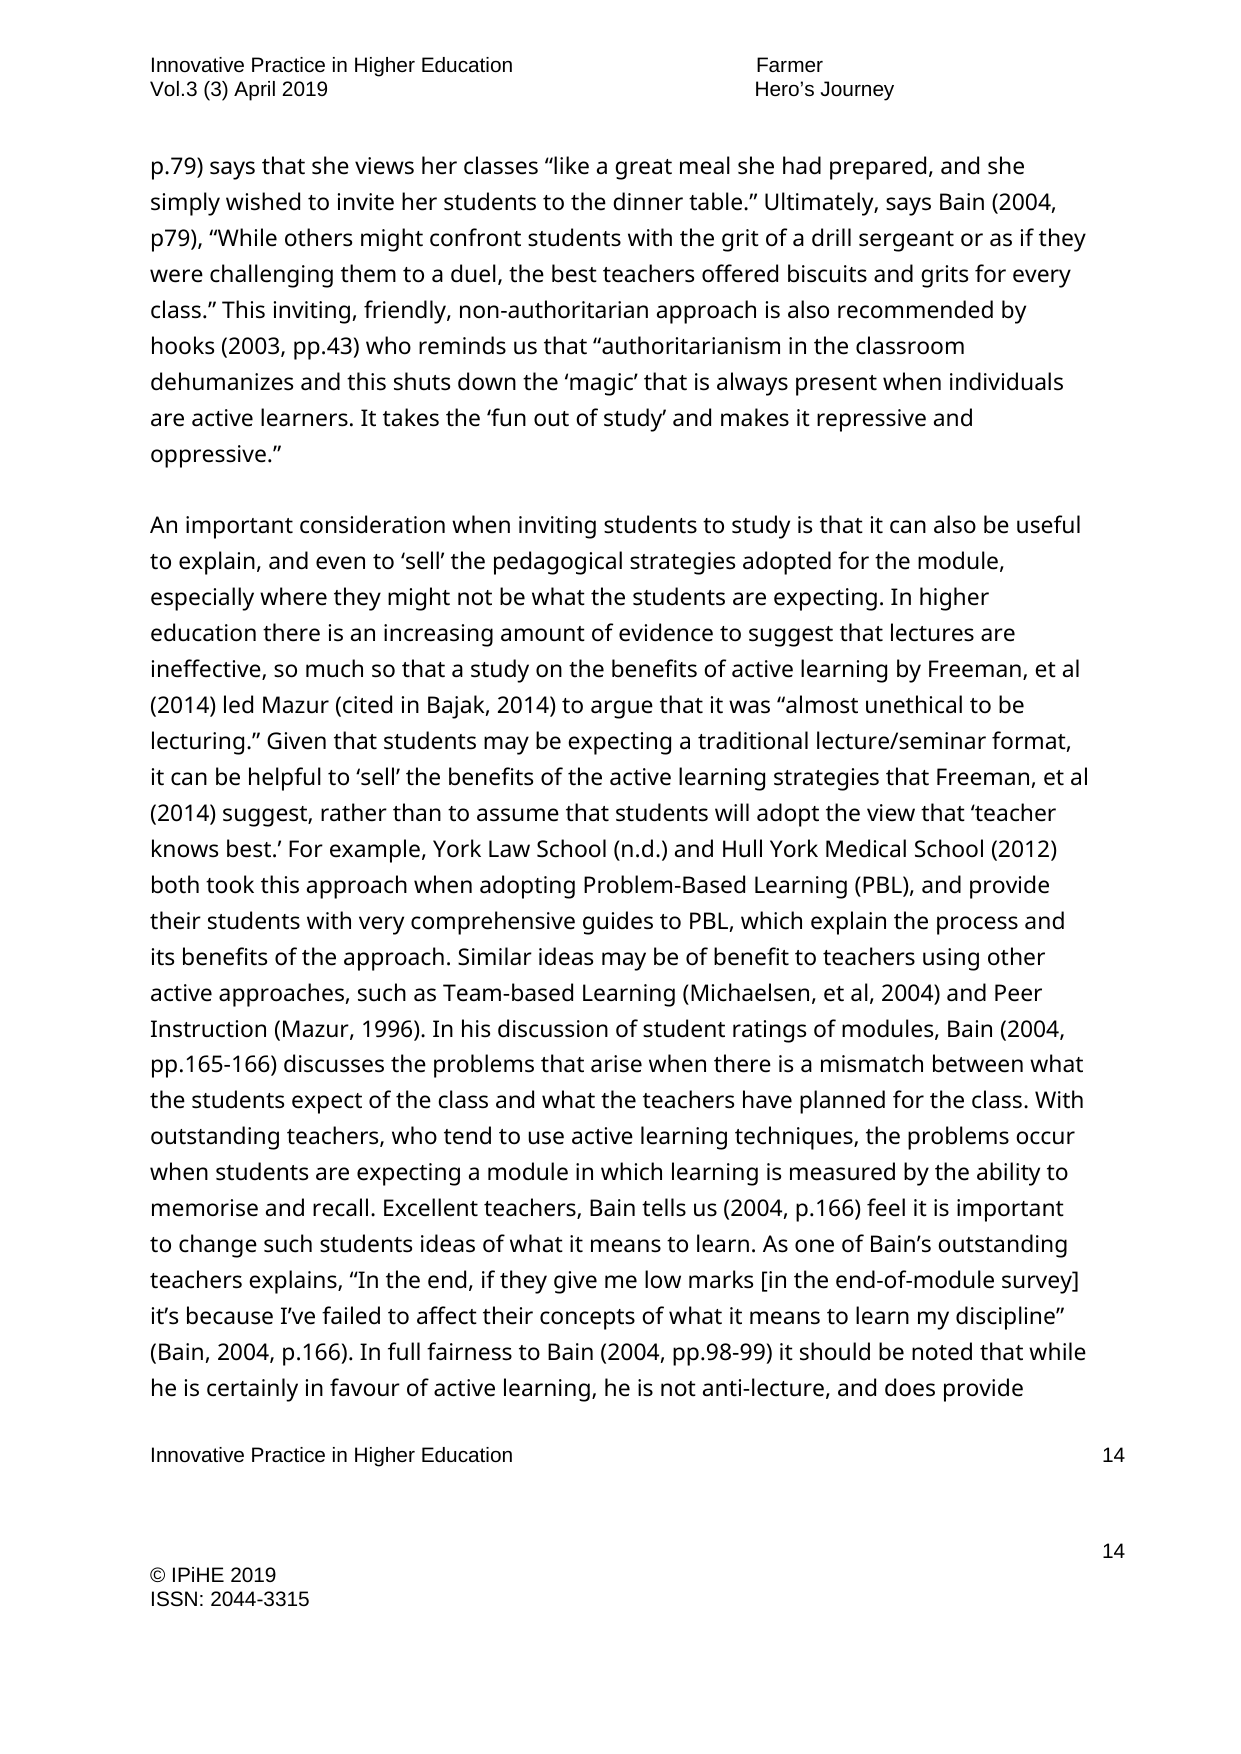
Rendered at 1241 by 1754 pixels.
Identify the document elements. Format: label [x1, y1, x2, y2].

text [150, 150, 1090, 469]
text [150, 509, 1090, 1403]
